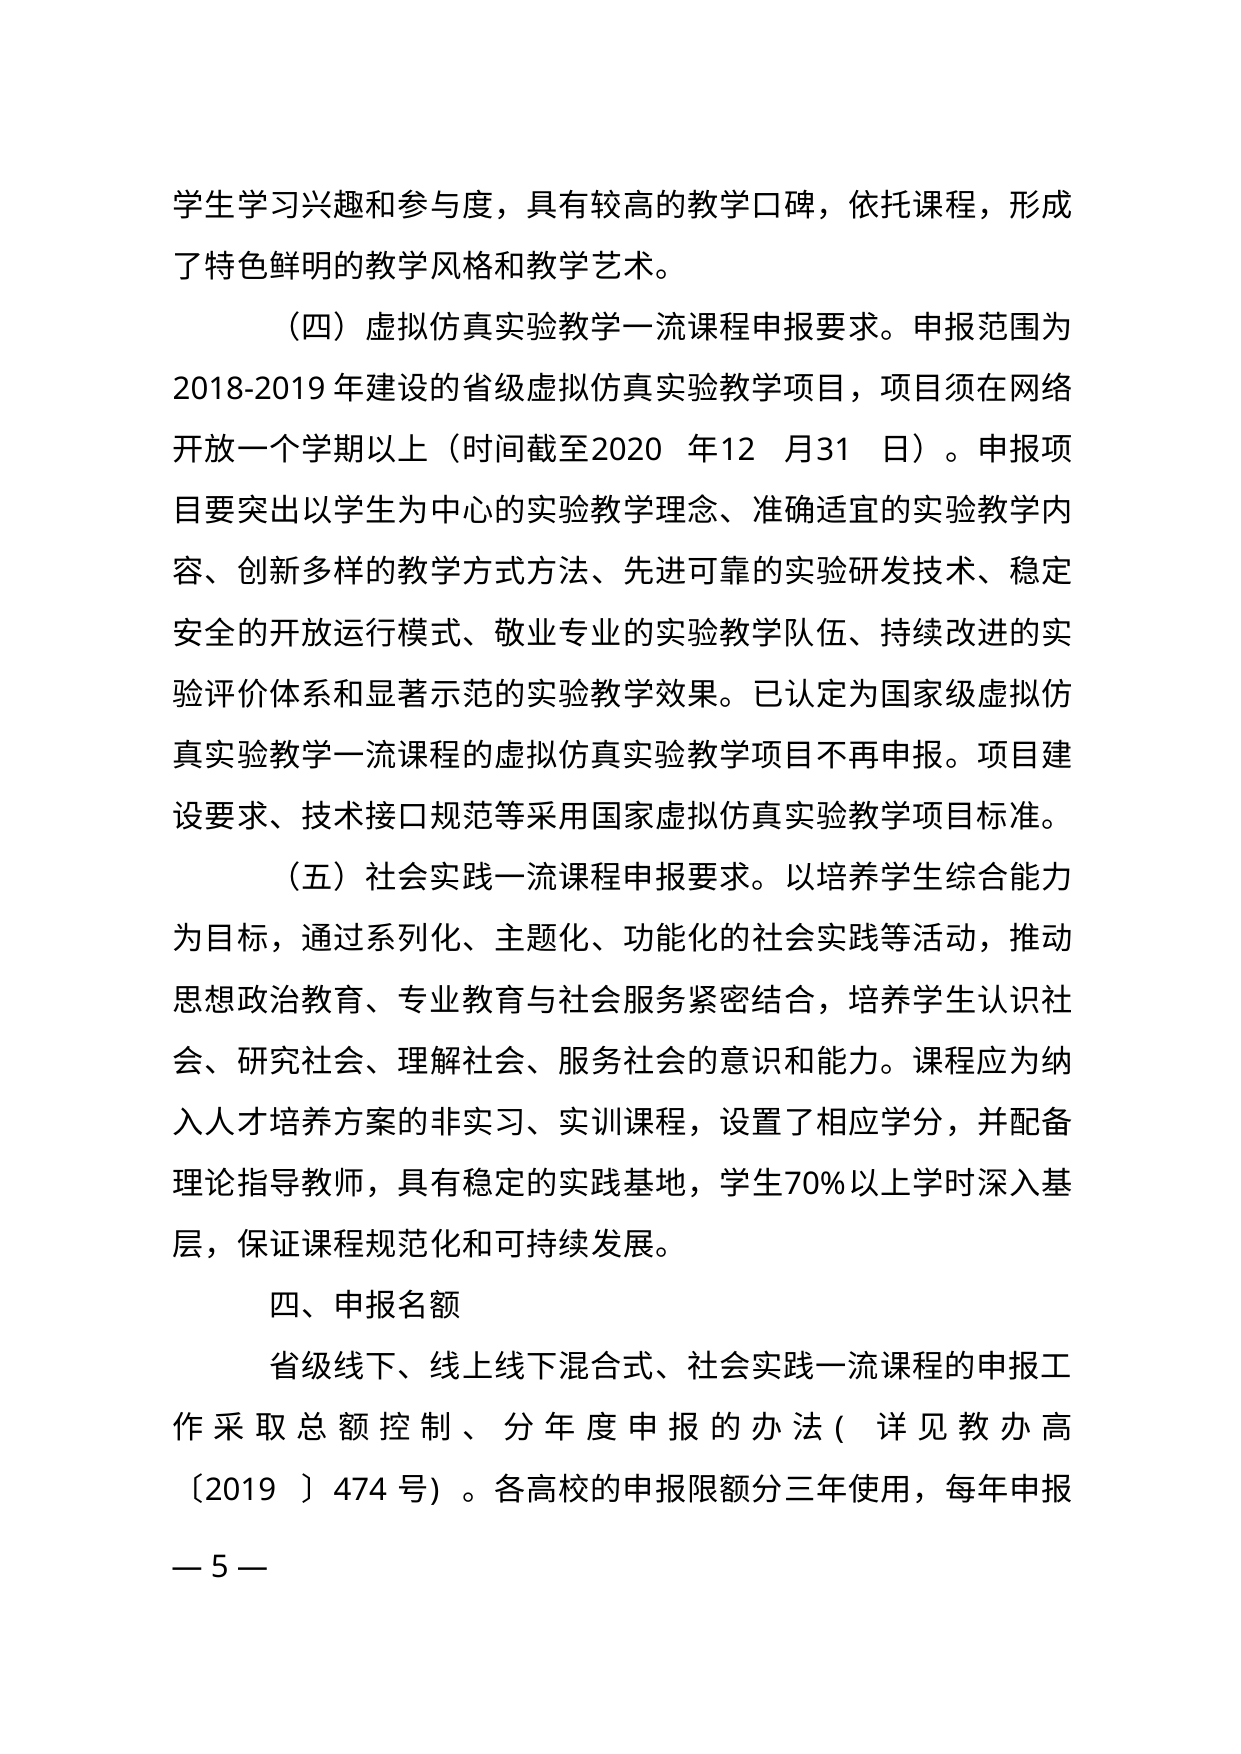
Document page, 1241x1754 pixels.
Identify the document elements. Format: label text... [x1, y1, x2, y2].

text 四、申报名额 [172, 1272, 1074, 1334]
text （五）社会实践一流课程申报要求。以培养学生综合能力为目标，通过系列化、主题化、功能化的社会实践等活动，推动思想政治教育、专业教育与社会服务紧密结合，培养学生认识社会、研究社会、理解社会、服务社会的意识和能力。课程应为纳入人才培养方案的非实习、实训课程，设置了相应学分，并配备理论指导教师，具有稳定的实践基地，学生70%以上学时深入基层，保证课程规范化和可持续发展。 [172, 844, 1074, 1272]
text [172, 172, 1074, 294]
text （四）虚拟仿真实验教学一流课程申报要求。申报范围为2018-2019年建设的省级虚拟仿真实验教学项目，项目须在网络开放一个学期以上（时间截至）。申报项目要突出以学生为中心的实验教学理念、准确适宜的实验教学内容、创新多样的教学方式方法、先进可靠的实验研发技术、稳定安全的开放运行模式、敬业专业的实验教学队伍、持续改进的实验评价体系和显著示范的实验教学效果。已认定为国家级虚拟仿真实验教学一流课程的虚拟仿真实验教学项目不再申报。项目建设要求、技术接口规范等采用国家虚拟仿真实验教学项目标准。 [172, 294, 1074, 844]
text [172, 1334, 1074, 1517]
